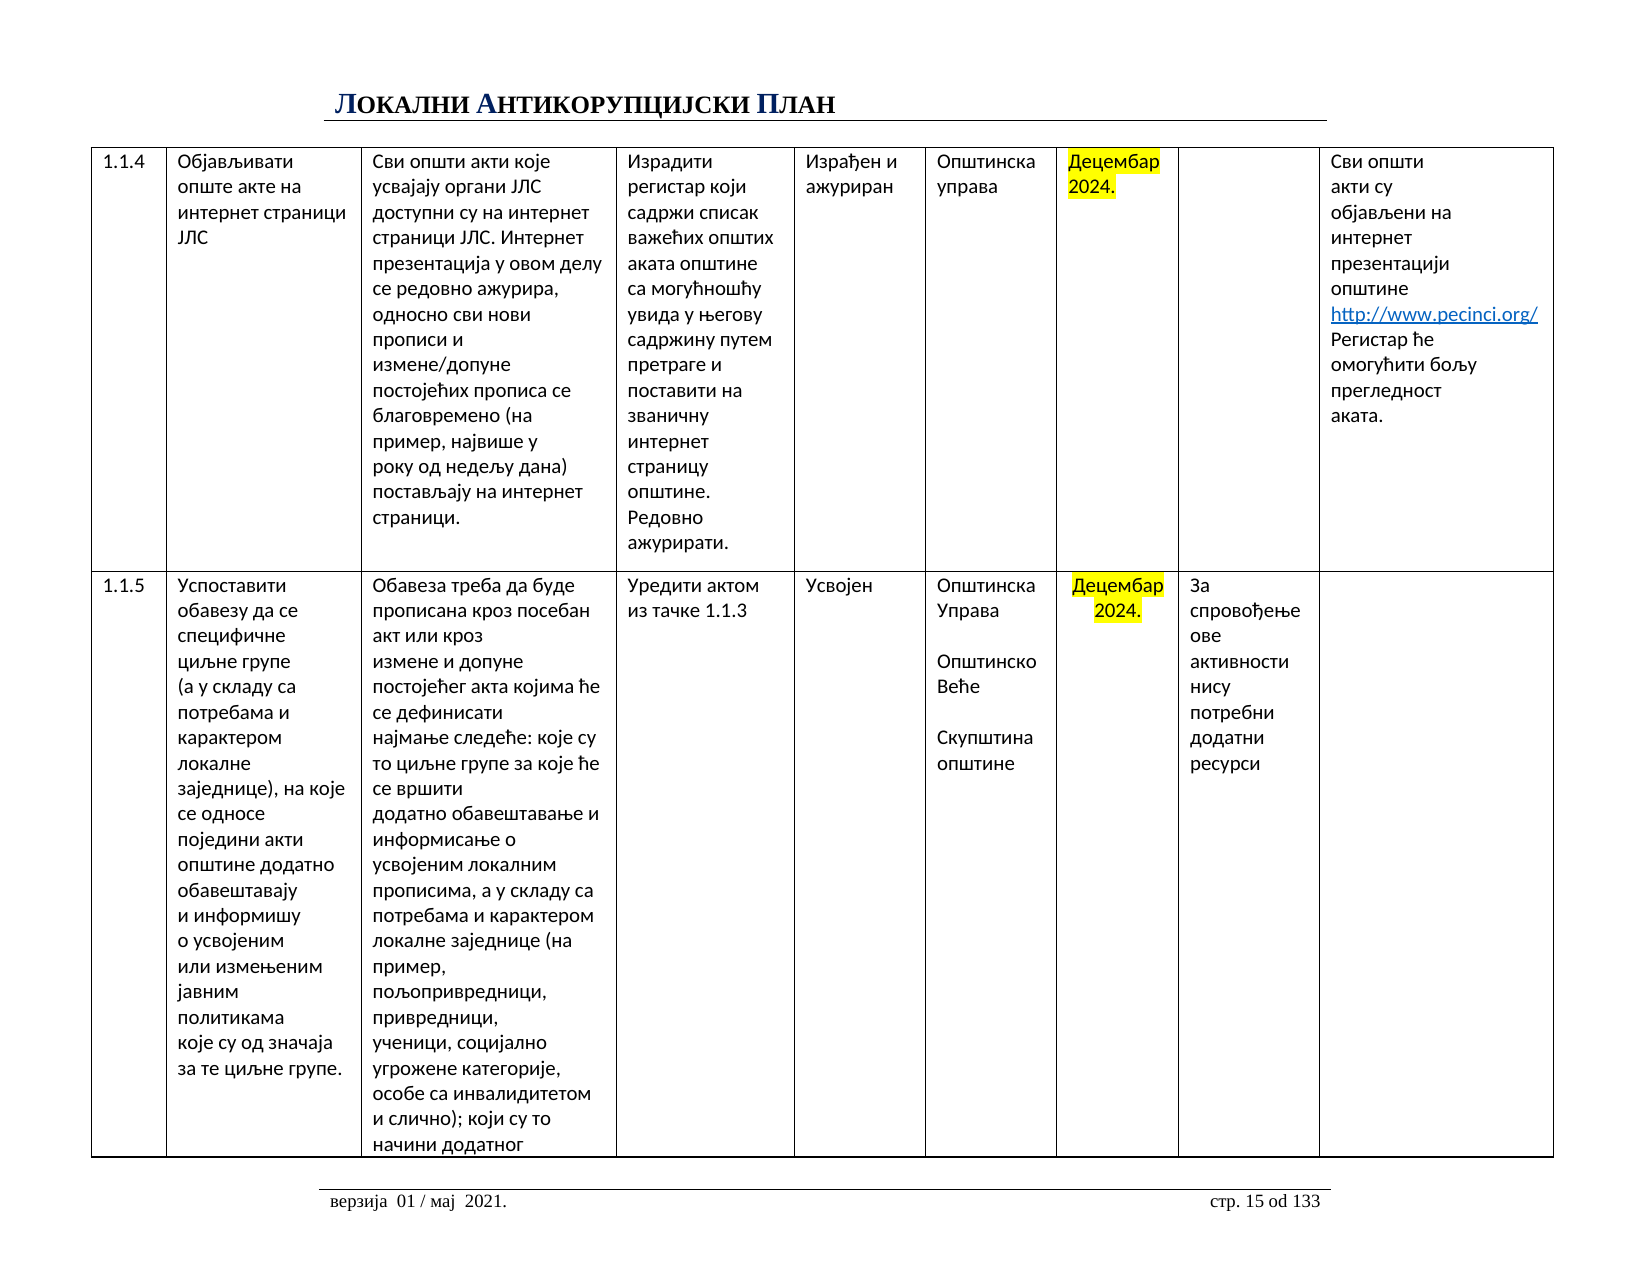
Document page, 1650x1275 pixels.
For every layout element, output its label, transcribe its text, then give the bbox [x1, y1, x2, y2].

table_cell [617, 572, 794, 1156]
table_cell Децембар 2024. [1057, 148, 1178, 571]
table_cell Сви општи акти које усвајају органи ЈЛС доступни су на интернет страници ЈЛС. Интернет презентација у овом делу се редовно ажурира, односно сви нови прописи и измене/допуне постојећих прописа се благовремено (на пример, највише у року од недељу дана) постављају на интернет страници. [362, 148, 616, 571]
table_cell Израдити регистар који садржи списак важећих општих аката општине са могућношћу увида у његову садржину путем претраге и поставити на званичну интернет страницу општине. Редовно ажурирати. [617, 148, 794, 571]
table_cell Децембар 2024. [1057, 572, 1178, 1156]
table_cell Сви општи акти су објављени на интернет презентацији општине http://www.pecinci.org/ Регистар ће омогућити бољу прегледност аката. [1320, 148, 1553, 571]
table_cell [1179, 572, 1319, 1156]
table_cell 1.1.5 [92, 572, 166, 1156]
table_cell [1320, 572, 1553, 1156]
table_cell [362, 572, 616, 1156]
table_cell Израђен и ажуриран [795, 148, 925, 571]
table_cell [1179, 148, 1319, 571]
table_cell 1.1.4 [92, 148, 166, 571]
table_cell Објављивати опште акте на интернет страници ЈЛС [167, 148, 361, 571]
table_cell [167, 572, 361, 1156]
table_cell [926, 572, 1056, 1156]
table_cell Усвојен [795, 572, 925, 1156]
table_cell Општинска управа [926, 148, 1056, 571]
